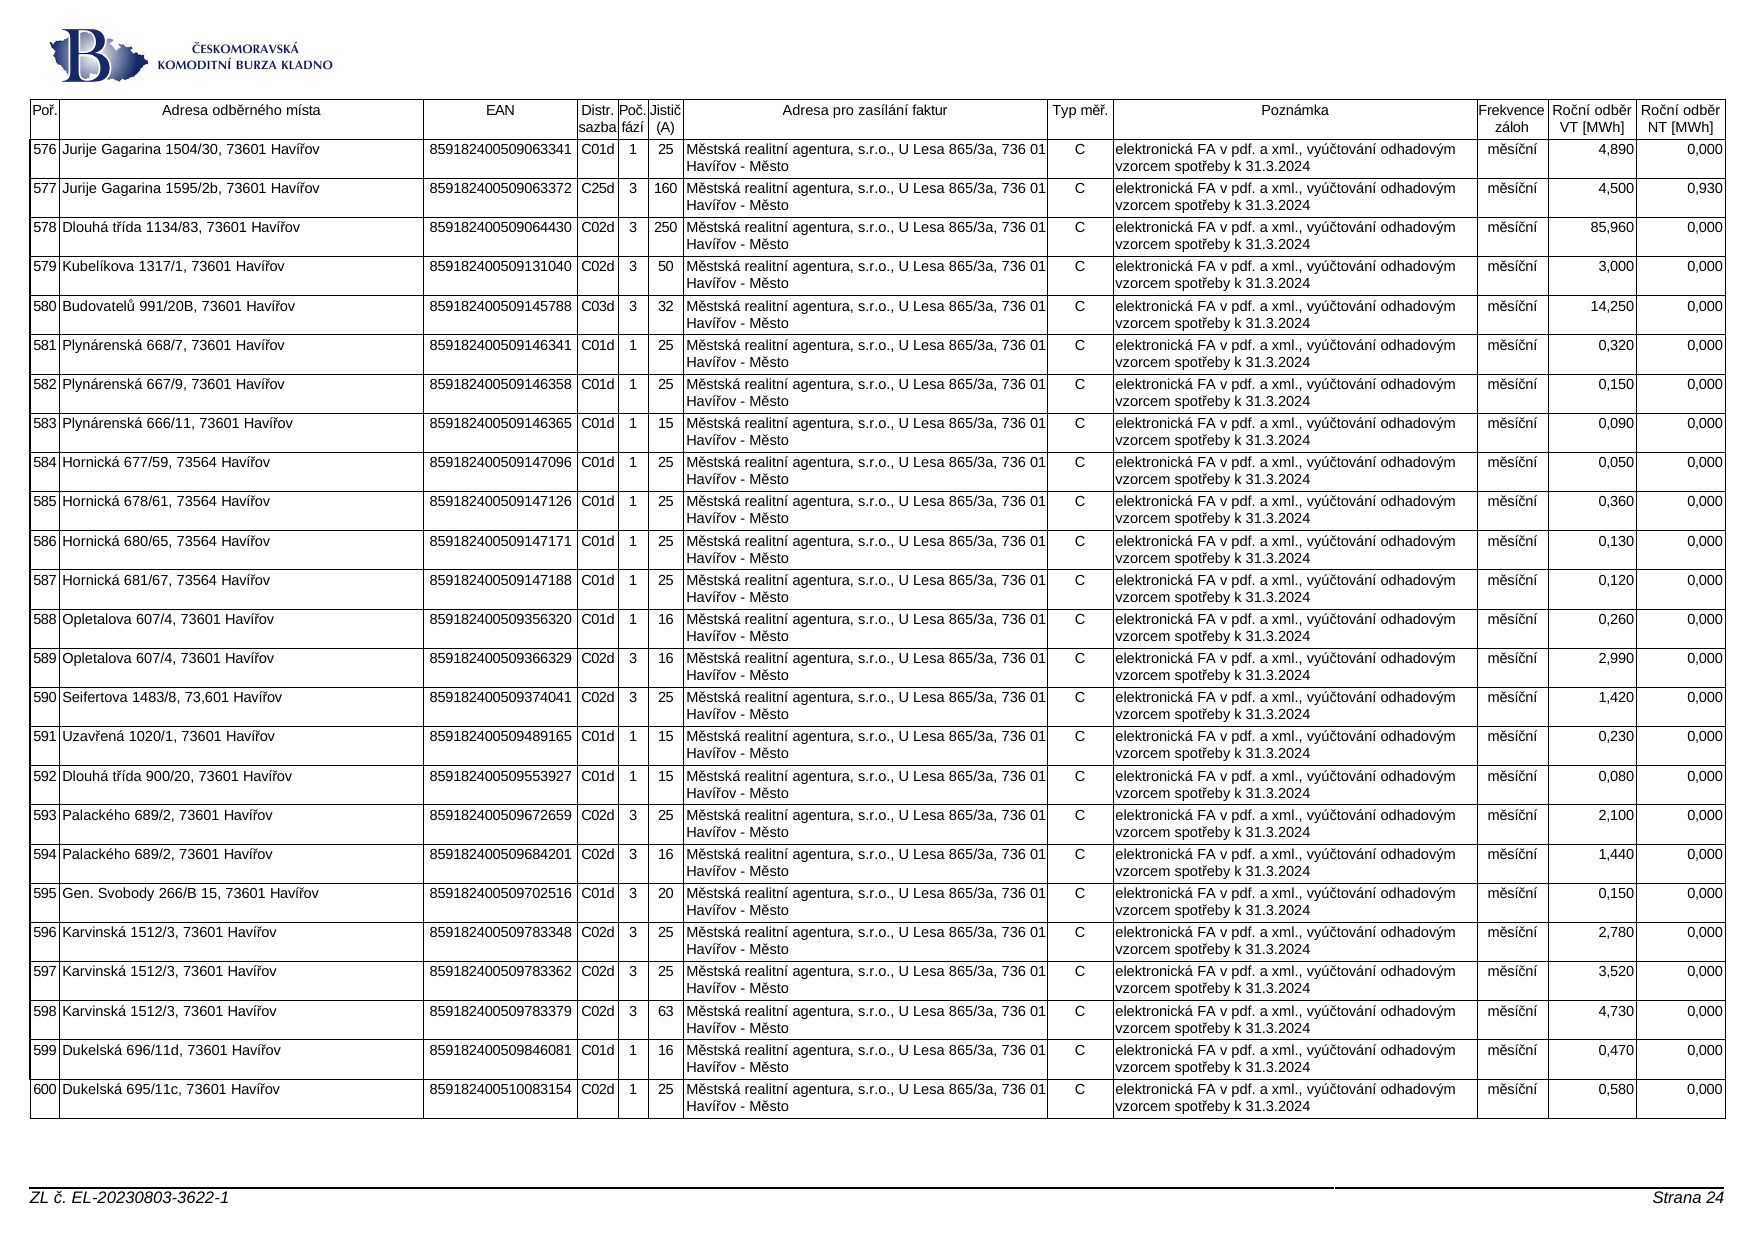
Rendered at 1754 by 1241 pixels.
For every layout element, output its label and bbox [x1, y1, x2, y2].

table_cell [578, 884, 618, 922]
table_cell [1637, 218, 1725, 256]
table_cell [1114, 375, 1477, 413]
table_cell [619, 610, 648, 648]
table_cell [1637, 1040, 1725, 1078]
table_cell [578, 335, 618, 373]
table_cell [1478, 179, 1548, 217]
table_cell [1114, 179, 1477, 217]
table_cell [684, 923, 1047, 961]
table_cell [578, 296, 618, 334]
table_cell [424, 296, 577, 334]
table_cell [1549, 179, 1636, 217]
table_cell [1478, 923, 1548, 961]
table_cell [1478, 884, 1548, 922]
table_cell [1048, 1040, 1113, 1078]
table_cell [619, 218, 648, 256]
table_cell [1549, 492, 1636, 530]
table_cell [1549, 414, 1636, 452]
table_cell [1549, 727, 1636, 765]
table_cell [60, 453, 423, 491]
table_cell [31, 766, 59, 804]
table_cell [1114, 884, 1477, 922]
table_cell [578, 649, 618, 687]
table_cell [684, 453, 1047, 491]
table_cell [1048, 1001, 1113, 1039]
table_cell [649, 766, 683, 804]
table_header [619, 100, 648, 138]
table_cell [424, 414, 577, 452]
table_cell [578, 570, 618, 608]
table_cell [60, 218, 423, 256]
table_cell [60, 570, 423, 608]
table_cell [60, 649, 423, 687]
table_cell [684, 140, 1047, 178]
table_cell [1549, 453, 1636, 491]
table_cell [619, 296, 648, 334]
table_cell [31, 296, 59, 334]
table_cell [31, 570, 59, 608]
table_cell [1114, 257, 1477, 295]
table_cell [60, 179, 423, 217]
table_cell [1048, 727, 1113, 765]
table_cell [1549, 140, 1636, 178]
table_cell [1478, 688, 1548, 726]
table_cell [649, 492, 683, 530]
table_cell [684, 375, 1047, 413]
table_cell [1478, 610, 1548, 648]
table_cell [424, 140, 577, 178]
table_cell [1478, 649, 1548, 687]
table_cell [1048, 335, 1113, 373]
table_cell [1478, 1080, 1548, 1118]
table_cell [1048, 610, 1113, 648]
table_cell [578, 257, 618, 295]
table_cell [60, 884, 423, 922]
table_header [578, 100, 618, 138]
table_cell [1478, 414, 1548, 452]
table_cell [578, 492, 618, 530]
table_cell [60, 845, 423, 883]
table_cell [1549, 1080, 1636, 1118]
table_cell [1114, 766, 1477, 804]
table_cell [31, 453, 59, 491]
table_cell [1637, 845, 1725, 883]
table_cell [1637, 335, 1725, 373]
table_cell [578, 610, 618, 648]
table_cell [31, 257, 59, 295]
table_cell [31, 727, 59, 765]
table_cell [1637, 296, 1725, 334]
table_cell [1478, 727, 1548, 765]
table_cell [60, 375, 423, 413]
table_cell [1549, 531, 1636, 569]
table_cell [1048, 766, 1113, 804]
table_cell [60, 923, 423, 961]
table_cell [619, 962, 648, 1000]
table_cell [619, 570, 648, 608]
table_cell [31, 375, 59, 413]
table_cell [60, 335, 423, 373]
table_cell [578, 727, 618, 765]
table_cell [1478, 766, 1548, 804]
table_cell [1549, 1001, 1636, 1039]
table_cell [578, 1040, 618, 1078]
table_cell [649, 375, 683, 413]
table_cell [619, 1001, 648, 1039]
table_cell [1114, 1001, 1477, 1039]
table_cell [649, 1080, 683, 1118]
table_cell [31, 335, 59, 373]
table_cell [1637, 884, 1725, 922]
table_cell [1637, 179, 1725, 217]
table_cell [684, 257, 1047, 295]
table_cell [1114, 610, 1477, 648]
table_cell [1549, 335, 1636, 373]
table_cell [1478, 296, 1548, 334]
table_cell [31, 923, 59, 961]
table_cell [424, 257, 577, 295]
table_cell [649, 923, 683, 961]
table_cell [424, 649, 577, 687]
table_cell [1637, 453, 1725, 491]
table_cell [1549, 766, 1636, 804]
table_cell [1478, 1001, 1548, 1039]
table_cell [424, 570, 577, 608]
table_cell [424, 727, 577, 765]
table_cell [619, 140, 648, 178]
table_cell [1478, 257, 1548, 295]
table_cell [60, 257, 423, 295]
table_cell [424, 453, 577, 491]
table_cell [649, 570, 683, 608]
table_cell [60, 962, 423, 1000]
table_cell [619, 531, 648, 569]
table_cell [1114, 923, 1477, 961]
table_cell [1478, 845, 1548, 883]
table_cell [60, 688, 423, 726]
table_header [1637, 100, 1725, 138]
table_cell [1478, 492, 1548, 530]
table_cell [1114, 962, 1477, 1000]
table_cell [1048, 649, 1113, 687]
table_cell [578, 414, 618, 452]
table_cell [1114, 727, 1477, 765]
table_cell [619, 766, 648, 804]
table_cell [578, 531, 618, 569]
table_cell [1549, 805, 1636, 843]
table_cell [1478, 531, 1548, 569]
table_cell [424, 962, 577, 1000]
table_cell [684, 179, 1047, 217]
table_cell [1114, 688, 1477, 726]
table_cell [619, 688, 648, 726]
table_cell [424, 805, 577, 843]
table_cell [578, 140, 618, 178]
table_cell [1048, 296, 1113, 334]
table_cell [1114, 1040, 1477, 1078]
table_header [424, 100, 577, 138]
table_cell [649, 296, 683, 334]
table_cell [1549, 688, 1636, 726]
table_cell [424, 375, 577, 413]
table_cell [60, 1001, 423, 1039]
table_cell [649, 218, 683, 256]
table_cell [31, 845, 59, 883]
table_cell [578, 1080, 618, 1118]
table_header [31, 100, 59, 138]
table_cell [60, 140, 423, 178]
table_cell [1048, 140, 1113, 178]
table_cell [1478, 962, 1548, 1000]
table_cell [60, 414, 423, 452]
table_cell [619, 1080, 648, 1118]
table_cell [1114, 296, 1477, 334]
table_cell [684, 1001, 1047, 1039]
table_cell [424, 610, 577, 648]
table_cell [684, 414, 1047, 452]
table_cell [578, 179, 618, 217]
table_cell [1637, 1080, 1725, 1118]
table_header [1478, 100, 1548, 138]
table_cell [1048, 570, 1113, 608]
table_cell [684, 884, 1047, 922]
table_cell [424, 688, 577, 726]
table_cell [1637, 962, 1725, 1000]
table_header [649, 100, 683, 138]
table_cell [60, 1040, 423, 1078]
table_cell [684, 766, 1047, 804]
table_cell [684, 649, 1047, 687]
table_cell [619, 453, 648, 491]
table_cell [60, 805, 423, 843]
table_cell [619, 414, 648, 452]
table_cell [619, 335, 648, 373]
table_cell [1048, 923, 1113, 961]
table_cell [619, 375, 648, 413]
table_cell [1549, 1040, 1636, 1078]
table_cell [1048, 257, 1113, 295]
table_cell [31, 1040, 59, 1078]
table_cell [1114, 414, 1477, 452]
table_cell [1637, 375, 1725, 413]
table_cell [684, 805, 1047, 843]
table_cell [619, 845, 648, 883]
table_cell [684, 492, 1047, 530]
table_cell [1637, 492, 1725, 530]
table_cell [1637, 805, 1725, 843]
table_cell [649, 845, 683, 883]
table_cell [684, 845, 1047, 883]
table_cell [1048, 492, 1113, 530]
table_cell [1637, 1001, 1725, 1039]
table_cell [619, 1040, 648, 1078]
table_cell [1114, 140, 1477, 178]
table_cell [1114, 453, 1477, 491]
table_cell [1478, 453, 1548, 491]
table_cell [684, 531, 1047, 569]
picture [48, 27, 333, 83]
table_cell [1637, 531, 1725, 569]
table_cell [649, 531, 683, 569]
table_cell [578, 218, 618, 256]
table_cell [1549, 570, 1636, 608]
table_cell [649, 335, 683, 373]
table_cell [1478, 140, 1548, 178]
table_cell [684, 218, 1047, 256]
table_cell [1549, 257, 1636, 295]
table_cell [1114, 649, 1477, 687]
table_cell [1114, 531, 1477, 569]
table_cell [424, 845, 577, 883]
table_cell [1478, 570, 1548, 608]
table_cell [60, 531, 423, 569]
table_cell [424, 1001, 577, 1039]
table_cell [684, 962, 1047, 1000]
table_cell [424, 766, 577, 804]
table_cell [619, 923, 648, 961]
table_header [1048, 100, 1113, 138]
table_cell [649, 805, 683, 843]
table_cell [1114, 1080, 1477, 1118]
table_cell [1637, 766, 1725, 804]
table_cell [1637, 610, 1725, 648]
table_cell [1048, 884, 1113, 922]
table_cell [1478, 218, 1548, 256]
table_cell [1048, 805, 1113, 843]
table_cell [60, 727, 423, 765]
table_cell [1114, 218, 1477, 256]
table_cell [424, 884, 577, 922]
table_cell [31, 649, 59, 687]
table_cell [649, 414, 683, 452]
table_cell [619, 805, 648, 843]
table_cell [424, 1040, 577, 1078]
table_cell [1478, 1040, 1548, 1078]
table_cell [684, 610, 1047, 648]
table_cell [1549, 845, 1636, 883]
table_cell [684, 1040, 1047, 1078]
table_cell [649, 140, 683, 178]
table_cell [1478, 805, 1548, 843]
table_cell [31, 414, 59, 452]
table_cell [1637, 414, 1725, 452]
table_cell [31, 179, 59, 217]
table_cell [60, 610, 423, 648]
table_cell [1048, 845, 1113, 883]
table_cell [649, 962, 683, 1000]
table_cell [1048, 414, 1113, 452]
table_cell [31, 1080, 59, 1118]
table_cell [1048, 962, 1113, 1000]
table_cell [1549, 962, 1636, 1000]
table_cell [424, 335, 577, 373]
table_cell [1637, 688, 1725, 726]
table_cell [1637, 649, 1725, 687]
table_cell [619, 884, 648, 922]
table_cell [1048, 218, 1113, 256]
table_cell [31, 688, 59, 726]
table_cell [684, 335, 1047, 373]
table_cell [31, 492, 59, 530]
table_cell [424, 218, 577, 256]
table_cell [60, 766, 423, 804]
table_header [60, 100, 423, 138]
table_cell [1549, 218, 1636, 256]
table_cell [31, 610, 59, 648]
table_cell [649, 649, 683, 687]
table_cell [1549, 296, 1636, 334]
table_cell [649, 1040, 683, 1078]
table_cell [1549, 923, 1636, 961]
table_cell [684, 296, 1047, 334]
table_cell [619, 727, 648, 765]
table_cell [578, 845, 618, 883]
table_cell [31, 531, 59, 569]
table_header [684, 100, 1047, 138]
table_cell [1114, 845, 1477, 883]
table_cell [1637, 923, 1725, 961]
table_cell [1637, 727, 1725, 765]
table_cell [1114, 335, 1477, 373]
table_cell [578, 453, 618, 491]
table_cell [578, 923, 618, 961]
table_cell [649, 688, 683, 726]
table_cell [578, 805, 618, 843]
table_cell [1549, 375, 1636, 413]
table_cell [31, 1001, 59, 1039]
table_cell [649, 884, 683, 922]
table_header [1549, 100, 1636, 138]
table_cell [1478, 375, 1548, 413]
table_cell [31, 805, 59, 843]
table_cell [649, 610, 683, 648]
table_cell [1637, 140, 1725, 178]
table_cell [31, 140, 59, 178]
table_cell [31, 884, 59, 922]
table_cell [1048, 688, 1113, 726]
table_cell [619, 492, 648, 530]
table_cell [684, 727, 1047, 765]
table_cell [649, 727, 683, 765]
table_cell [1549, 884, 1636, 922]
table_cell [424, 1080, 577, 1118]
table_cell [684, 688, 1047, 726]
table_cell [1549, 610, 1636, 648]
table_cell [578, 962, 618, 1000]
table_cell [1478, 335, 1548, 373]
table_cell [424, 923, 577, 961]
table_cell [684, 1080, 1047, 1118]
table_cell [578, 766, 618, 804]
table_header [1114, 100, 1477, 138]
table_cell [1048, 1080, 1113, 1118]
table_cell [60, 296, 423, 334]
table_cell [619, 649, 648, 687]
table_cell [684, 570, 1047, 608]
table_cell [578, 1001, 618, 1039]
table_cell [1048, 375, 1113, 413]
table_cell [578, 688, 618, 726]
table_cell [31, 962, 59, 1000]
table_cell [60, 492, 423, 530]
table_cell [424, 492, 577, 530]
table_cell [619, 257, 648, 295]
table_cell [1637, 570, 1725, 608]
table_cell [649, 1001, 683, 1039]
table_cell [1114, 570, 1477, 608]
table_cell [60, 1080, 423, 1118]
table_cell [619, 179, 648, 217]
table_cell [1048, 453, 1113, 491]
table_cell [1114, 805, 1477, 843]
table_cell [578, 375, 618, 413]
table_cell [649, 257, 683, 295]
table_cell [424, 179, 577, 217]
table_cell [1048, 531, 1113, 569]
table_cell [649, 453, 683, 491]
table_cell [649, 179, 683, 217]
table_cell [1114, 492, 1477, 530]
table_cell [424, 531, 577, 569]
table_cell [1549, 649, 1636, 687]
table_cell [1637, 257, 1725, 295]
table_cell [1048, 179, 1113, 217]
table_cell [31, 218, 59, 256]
